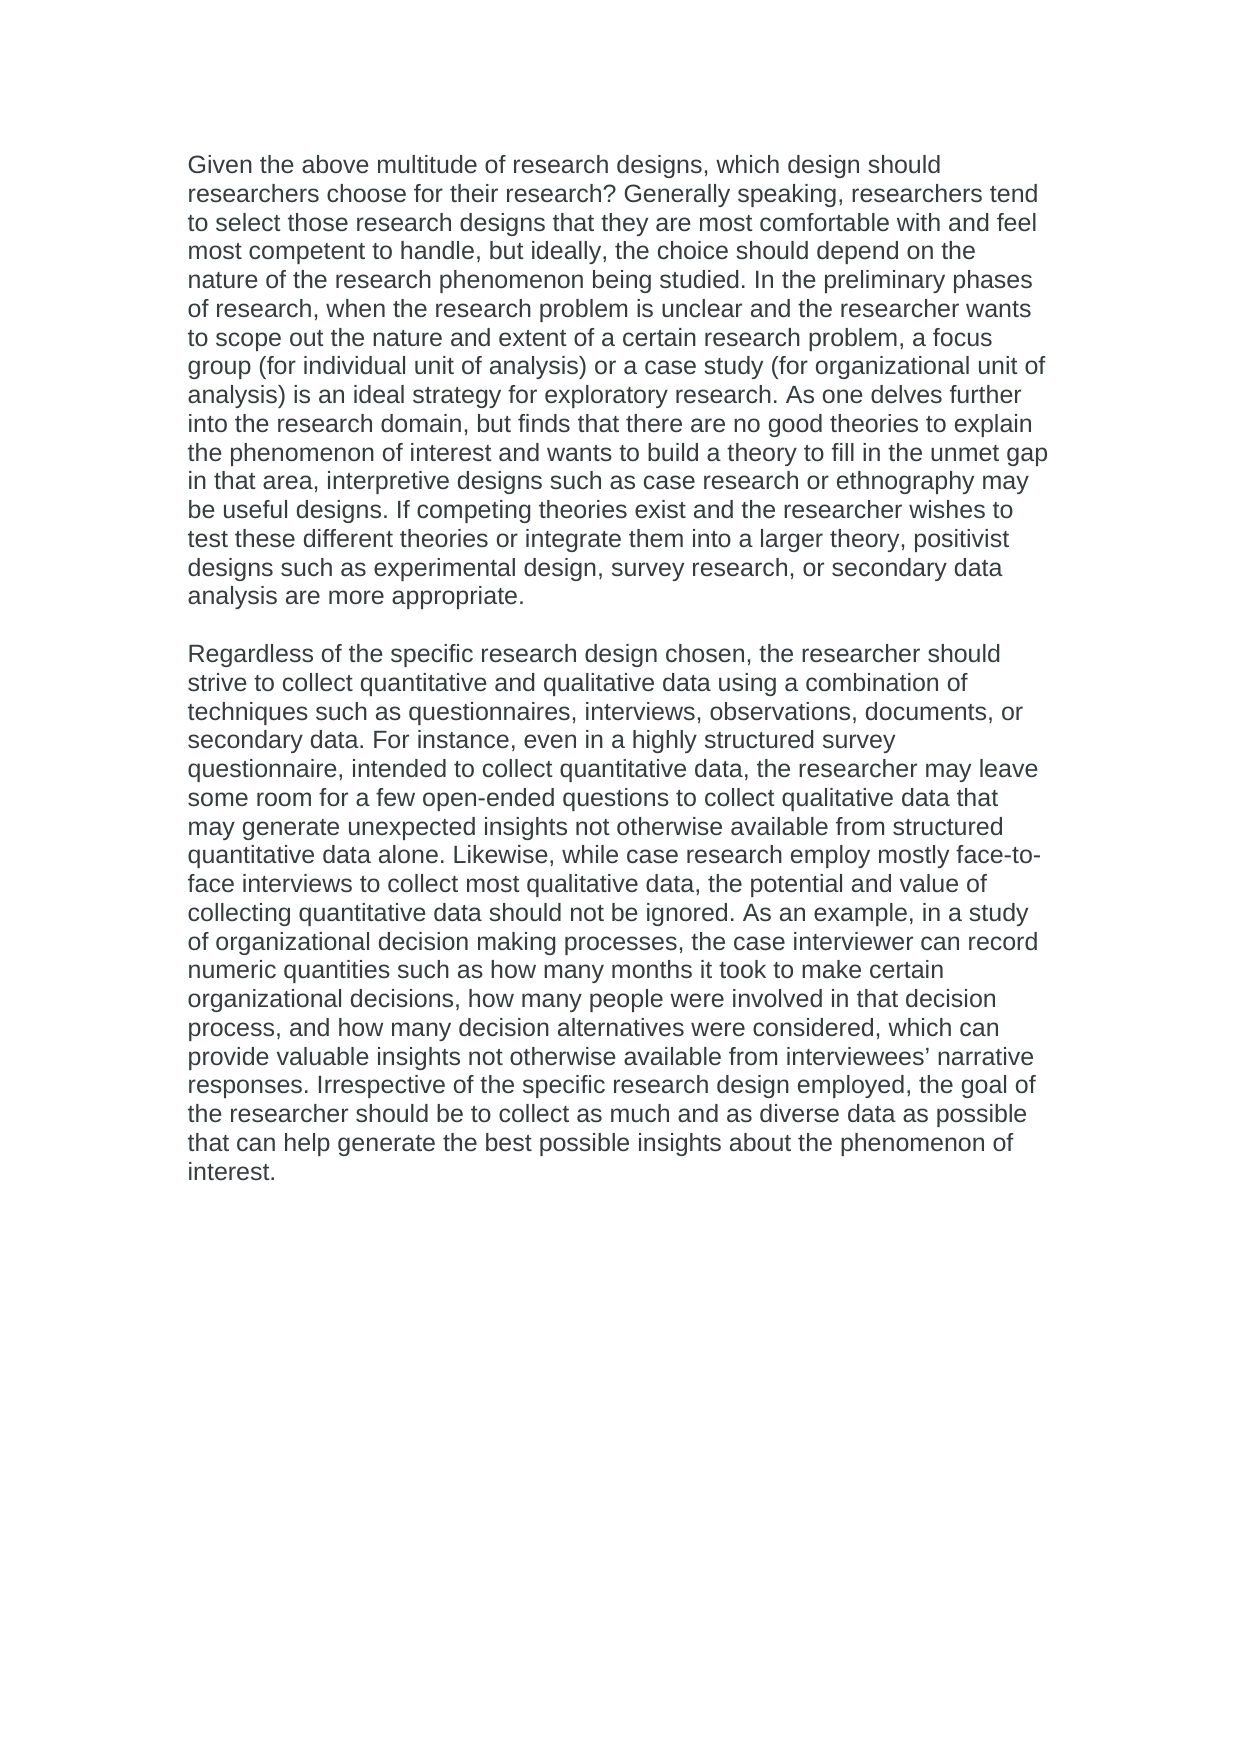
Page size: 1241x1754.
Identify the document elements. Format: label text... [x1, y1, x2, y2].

text Given the above multitude of research designs, which design should researchers choose for their research? Generally speaking, researchers tend to select those research designs that they are most comfortable with and feel most competent to handle, but ideally, the choice should depend on the nature of the research phenomenon being studied. In the preliminary phases of research, when the research problem is unclear and the researcher wants to scope out the nature and extent of a certain research problem, a focus group (for individual unit of analysis) or a case study (for organizational unit of analysis) is an ideal strategy for exploratory research. As one delves further into the research domain, but finds that there are no good theories to explain the phenomenon of interest and wants to build a theory to fill in the unmet gap in that area, interpretive designs such as case research or ethnography may be useful designs. If competing theories exist and the researcher wishes to test these different theories or integrate them into a larger theory, positivist designs such as experimental design, survey research, or secondary data analysis are more appropriate. [187, 150, 1053, 610]
text Regardless of the specific research design chosen, the researcher should strive to collect quantitative and qualitative data using a combination of techniques such as questionnaires, interviews, observations, documents, or secondary data. For instance, even in a highly structured survey questionnaire, intended to collect quantitative data, the researcher may leave some room for a few open-ended questions to collect qualitative data that may generate unexpected insights not otherwise available from structured quantitative data alone. Likewise, while case research employ mostly face-to-face interviews to collect most qualitative data, the potential and value of collecting quantitative data should not be ignored. As an example, in a study of organizational decision making processes, the case interviewer can record numeric quantities such as how many months it took to make certain organizational decisions, how many people were involved in that decision process, and how many decision alternatives were considered, which can provide valuable insights not otherwise available from interviewees’ narrative responses. Irrespective of the specific research design employed, the goal of the researcher should be to collect as much and as diverse data as possible that can help generate the best possible insights about the phenomenon of interest. [187, 639, 1053, 1185]
